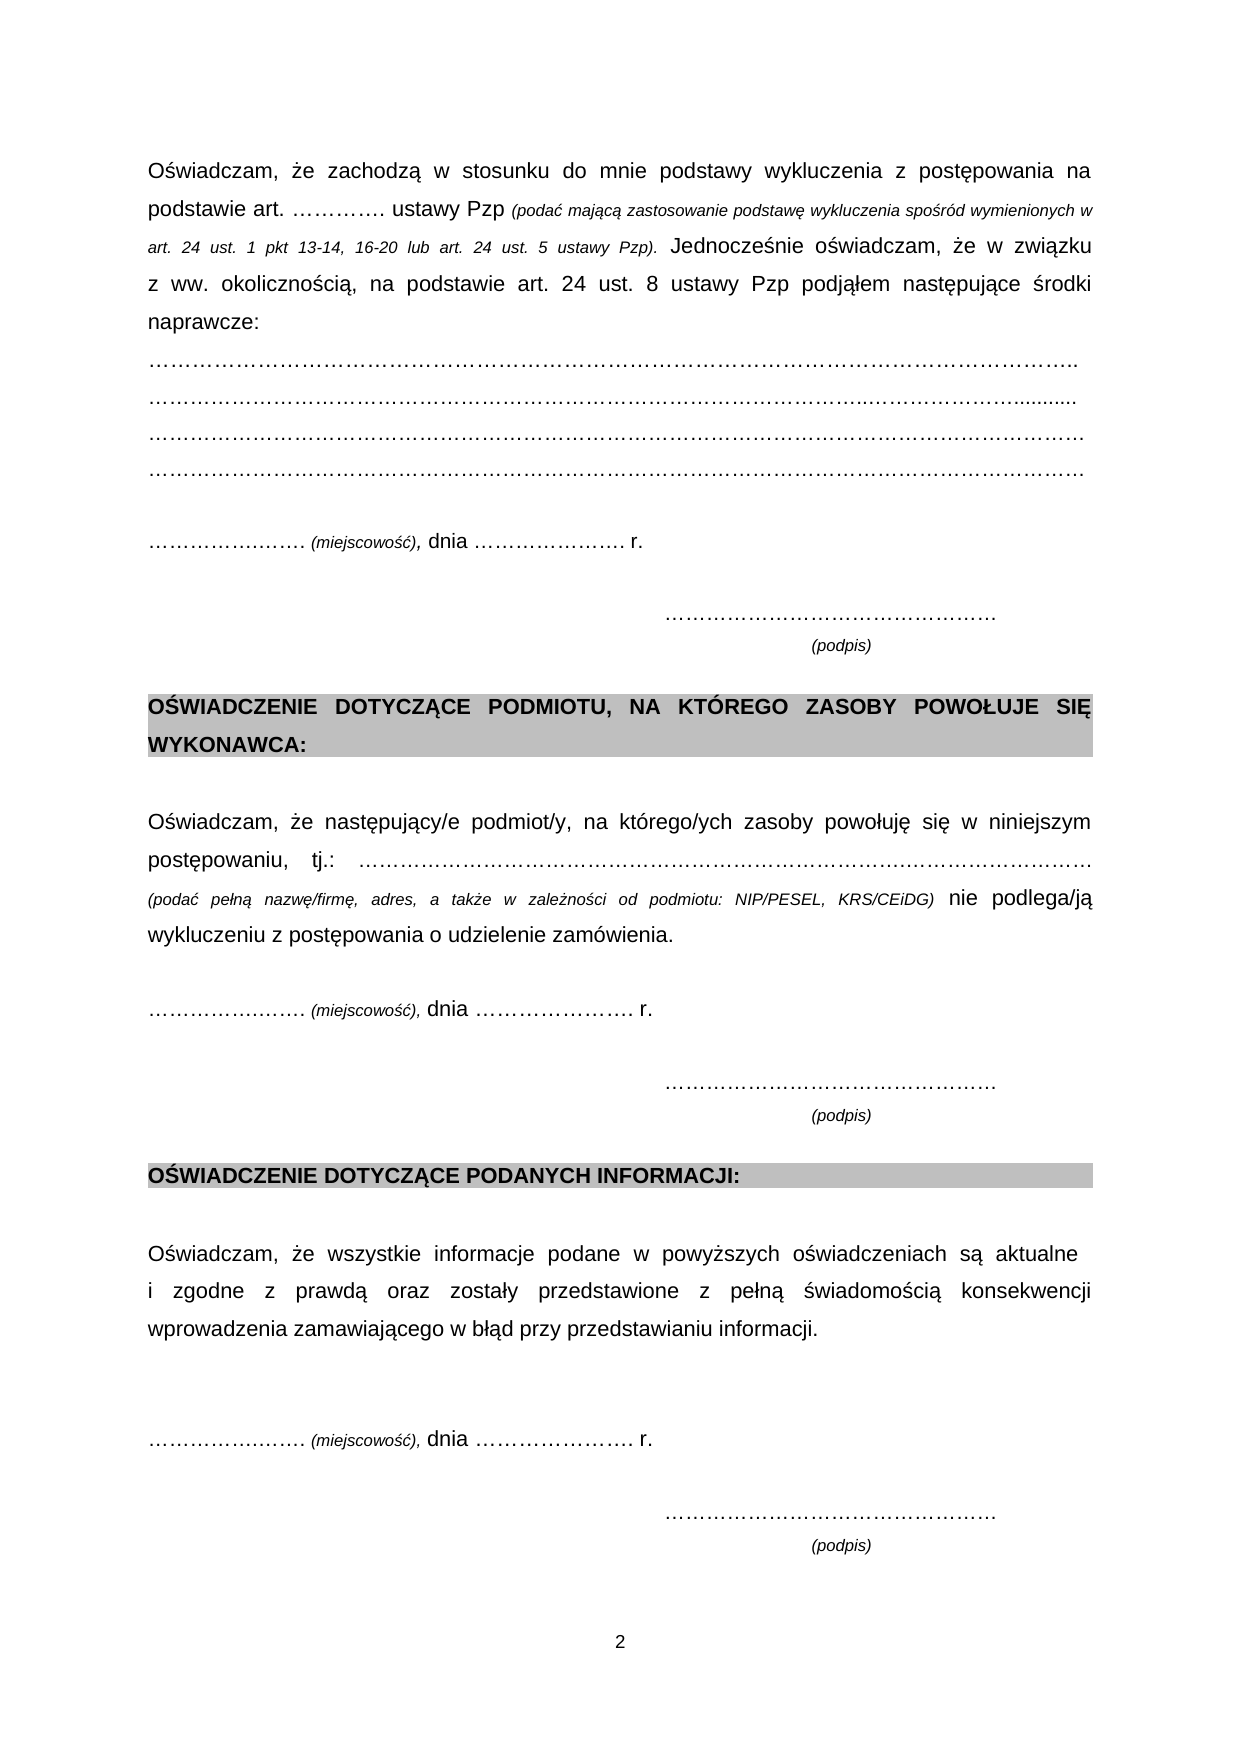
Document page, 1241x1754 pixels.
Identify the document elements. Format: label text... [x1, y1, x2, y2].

text ………………………………………… [148, 1499, 1093, 1523]
text ………………………………………… [148, 600, 1093, 624]
text (podpis) [738, 1536, 1093, 1555]
text (podpis) [738, 636, 1093, 655]
text OŚWIADCZENIE DOTYCZĄCE PODMIOTU, NA KTÓREGO ZASOBY POWOŁUJE SIĘ WYKONAWCA: [148, 694, 1093, 757]
text …………….……. (miejscowość), dnia …………………. r. [148, 1426, 1093, 1451]
text Oświadczam, że następujący/e podmiot/y, na którego/ych zasoby powołuję się w niniejszym postępowaniu, tj.: …………………………………………………………………….……………………… (podać pełną nazwę/firmę, adres, a także w zależności od podmiotu: NIP/PESEL, KRS/CEiDG) nie podlega/ją wykluczeniu z postępowania o udzielenie zamówienia. [148, 809, 1093, 947]
text (podpis) [738, 1106, 1093, 1125]
text ………………………………………… [148, 1070, 1093, 1094]
text …………….……. (miejscowość), dnia …………………. r. [148, 528, 1093, 552]
text Oświadczam, że zachodzą w stosunku do mnie podstawy wykluczenia z postępowania na podstawie art. …………. ustawy Pzp (podać mającą zastosowanie podstawę wykluczenia spośród wymienionych w art. 24 ust. 1 pkt 13-14, 16-20 lub art. 24 ust. 5 ustawy Pzp). Jednocześnie oświadczam, że w związku z ww. okolicznością, na podstawie art. 24 ust. 8 ustawy Pzp podjąłem następujące środki naprawcze: ……………………………………………………………………………………………………………….. [148, 158, 1093, 372]
text …………….……. (miejscowość), dnia …………………. r. [148, 996, 1093, 1021]
text …………………………………………………………………………………………..…………………...........……………………………………………………………………………………………………………………………………………………………………………………………………………………………………………… [148, 385, 1093, 481]
text OŚWIADCZENIE DOTYCZĄCE PODANYCH INFORMACJI: [148, 1163, 1093, 1188]
text Oświadczam, że wszystkie informacje podane w powyższych oświadczeniach są aktualne i zgodne z prawdą oraz zostały przedstawione z pełną świadomością konsekwencji wprowadzenia zamawiającego w błąd przy przedstawianiu informacji. [148, 1241, 1093, 1341]
